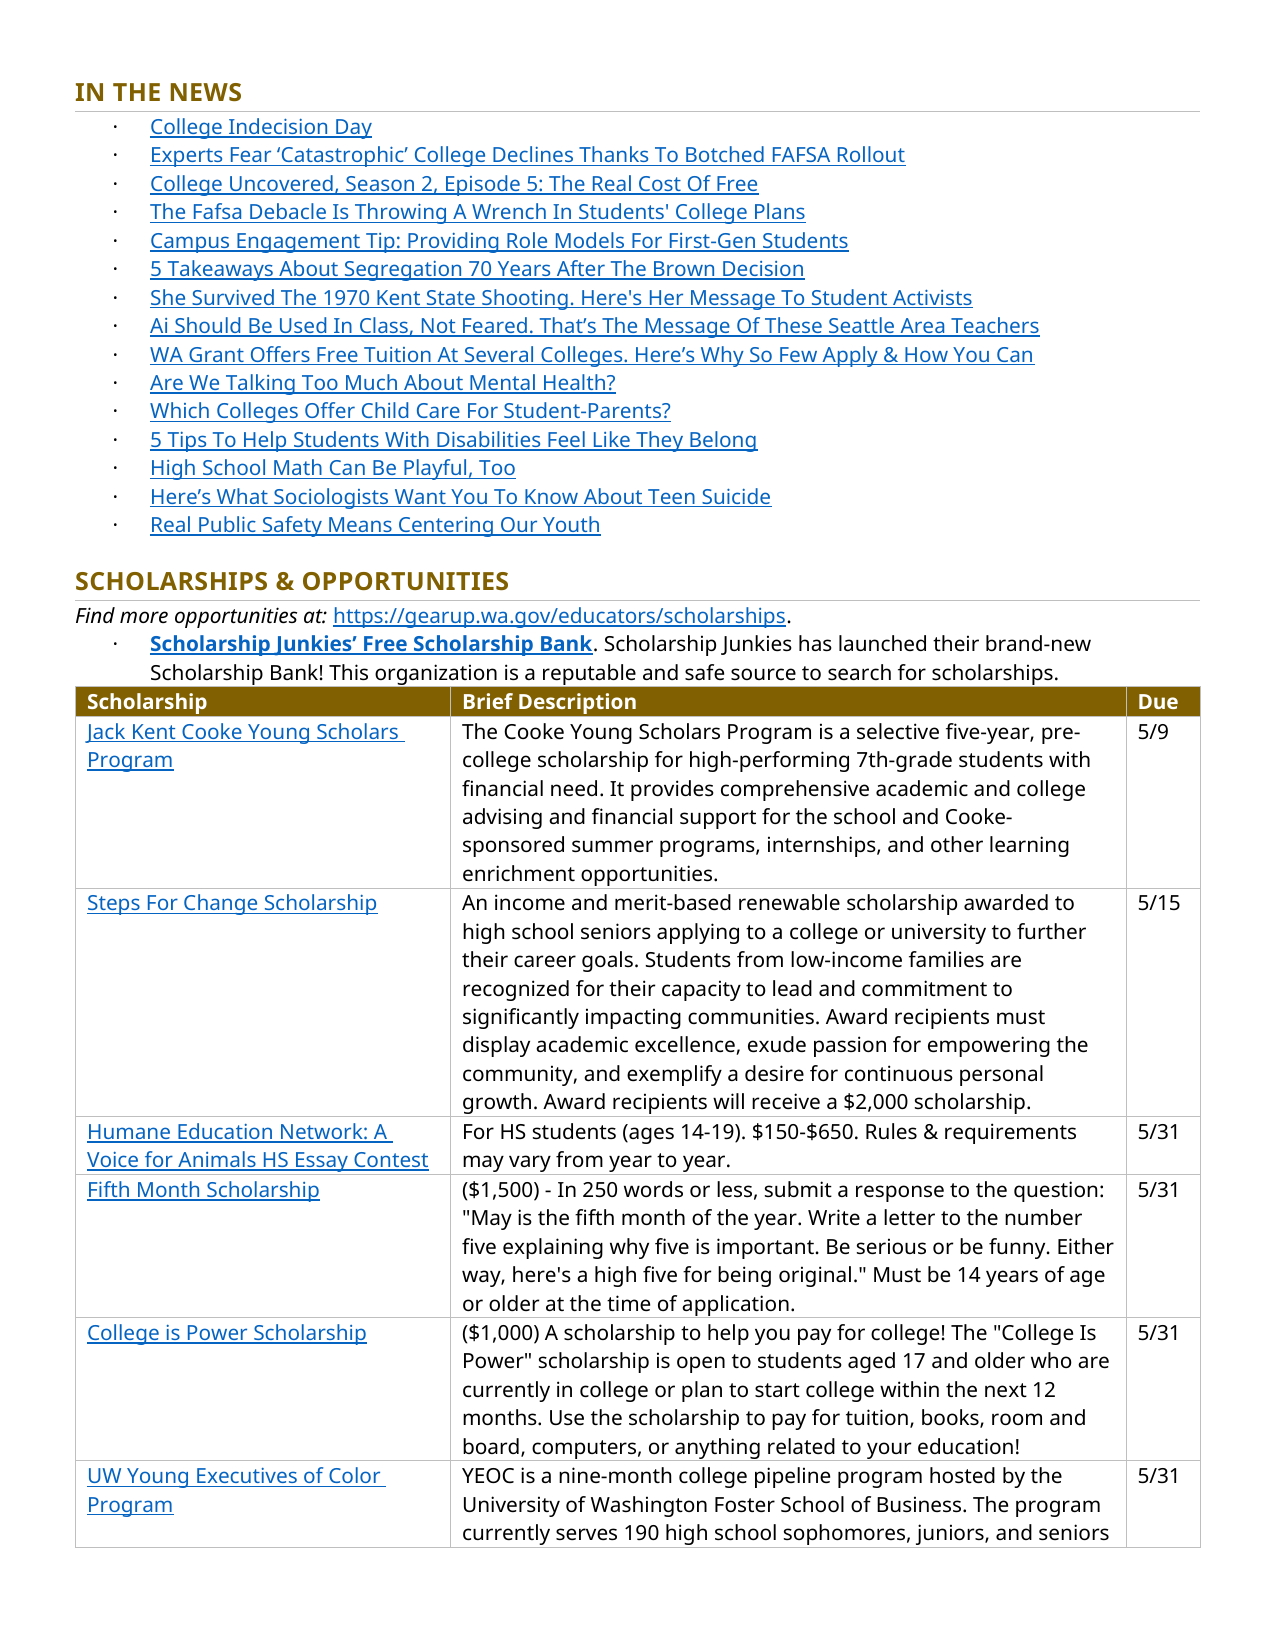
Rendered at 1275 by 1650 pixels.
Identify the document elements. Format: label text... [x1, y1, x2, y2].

list College Uncovered, Season 2, Episode 5: The Real Cost Of Free [112, 169, 1200, 197]
table_cell 5/9 [1127, 717, 1200, 887]
list Ai Should Be Used In Class, Not Feared. That’s The Message Of These Seattle Area Teachers [112, 311, 1200, 340]
table_cell Jack Kent Cooke Young Scholars Program [76, 717, 450, 887]
text SCHOLARSHIPS & OPPORTUNITIES [75, 564, 1200, 600]
table_cell For HS students (ages 14-19). $150-$650. Rules & requirements may vary from year to year. [451, 1117, 1126, 1174]
list WA Grant Offers Free Tuition At Several Colleges. Here’s Why So Few Apply & How You Can [112, 340, 1200, 368]
table_cell 5/31 [1127, 1461, 1200, 1547]
list Which Colleges Offer Child Care For Student-Parents? [112, 397, 1200, 425]
table_header Brief Description [451, 687, 1126, 716]
table_cell ($1,500) - In 250 words or less, submit a response to the question: "May is the fifth month of the year. Write a letter to the number five explaining why five is important. Be serious or be funny. Either way, here's a high five for being original." Must be 14 years of age or older at the time of application. [451, 1175, 1126, 1317]
list High School Math Can Be Playful, Too [112, 453, 1200, 482]
list 5 Tips To Help Students With Disabilities Feel Like They Belong [112, 425, 1200, 453]
table_cell An income and merit-based renewable scholarship awarded to high school seniors applying to a college or university to further their career goals. Students from low-income families are recognized for their capacity to lead and commitment to significantly impacting communities. Award recipients must display academic excellence, exude passion for empowering the community, and exemplify a desire for continuous personal growth. Award recipients will receive a $2,000 scholarship. [451, 889, 1126, 1116]
text Find more opportunities at: https://gearup.wa.gov/educators/scholarships. [75, 601, 1200, 629]
text IN THE NEWS [75, 75, 1200, 111]
list 5 Takeaways About Segregation 70 Years After The Brown Decision [112, 254, 1200, 283]
list College Indecision Day [112, 112, 1200, 141]
table_cell Humane Education Network: A Voice for Animals HS Essay Contest [76, 1117, 450, 1174]
table_cell 5/31 [1127, 1175, 1200, 1317]
list Are We Talking Too Much About Mental Health? [112, 368, 1200, 397]
table_cell 5/15 [1127, 889, 1200, 1116]
table_header Scholarship [76, 687, 450, 716]
table_cell The Cooke Young Scholars Program is a selective five-year, pre-college scholarship for high-performing 7th-grade students with financial need. It provides comprehensive academic and college advising and financial support for the school and Cooke-sponsored summer programs, internships, and other learning enrichment opportunities. [451, 717, 1126, 887]
table_cell College is Power Scholarship [76, 1318, 450, 1460]
list Experts Fear ‘Catastrophic’ College Declines Thanks To Botched FAFSA Rollout [112, 141, 1200, 169]
list The Fafsa Debacle Is Throwing A Wrench In Students' College Plans [112, 197, 1200, 226]
table_header Due [1127, 687, 1200, 716]
list Campus Engagement Tip: Providing Role Models For First-Gen Students [112, 226, 1200, 254]
list Real Public Safety Means Centering Our Youth [112, 510, 1200, 539]
list Scholarship Junkies’ Free Scholarship Bank. Scholarship Junkies has launched their brand-new Scholarship Bank! This organization is a reputable and safe source to search for scholarships. [112, 629, 1200, 686]
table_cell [451, 1461, 1126, 1547]
table_cell ($1,000) A scholarship to help you pay for college! The "College Is Power" scholarship is open to students aged 17 and older who are currently in college or plan to start college within the next 12 months. Use the scholarship to pay for tuition, books, room and board, computers, or anything related to your education! [451, 1318, 1126, 1460]
table_cell 5/31 [1127, 1117, 1200, 1174]
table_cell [76, 1461, 450, 1547]
table_cell Fifth Month Scholarship [76, 1175, 450, 1317]
table_cell Steps For Change Scholarship [76, 889, 450, 1116]
list She Survived The 1970 Kent State Shooting. Here's Her Message To Student Activists [112, 283, 1200, 311]
table_cell 5/31 [1127, 1318, 1200, 1460]
list Here’s What Sociologists Want You To Know About Teen Suicide [112, 482, 1200, 510]
